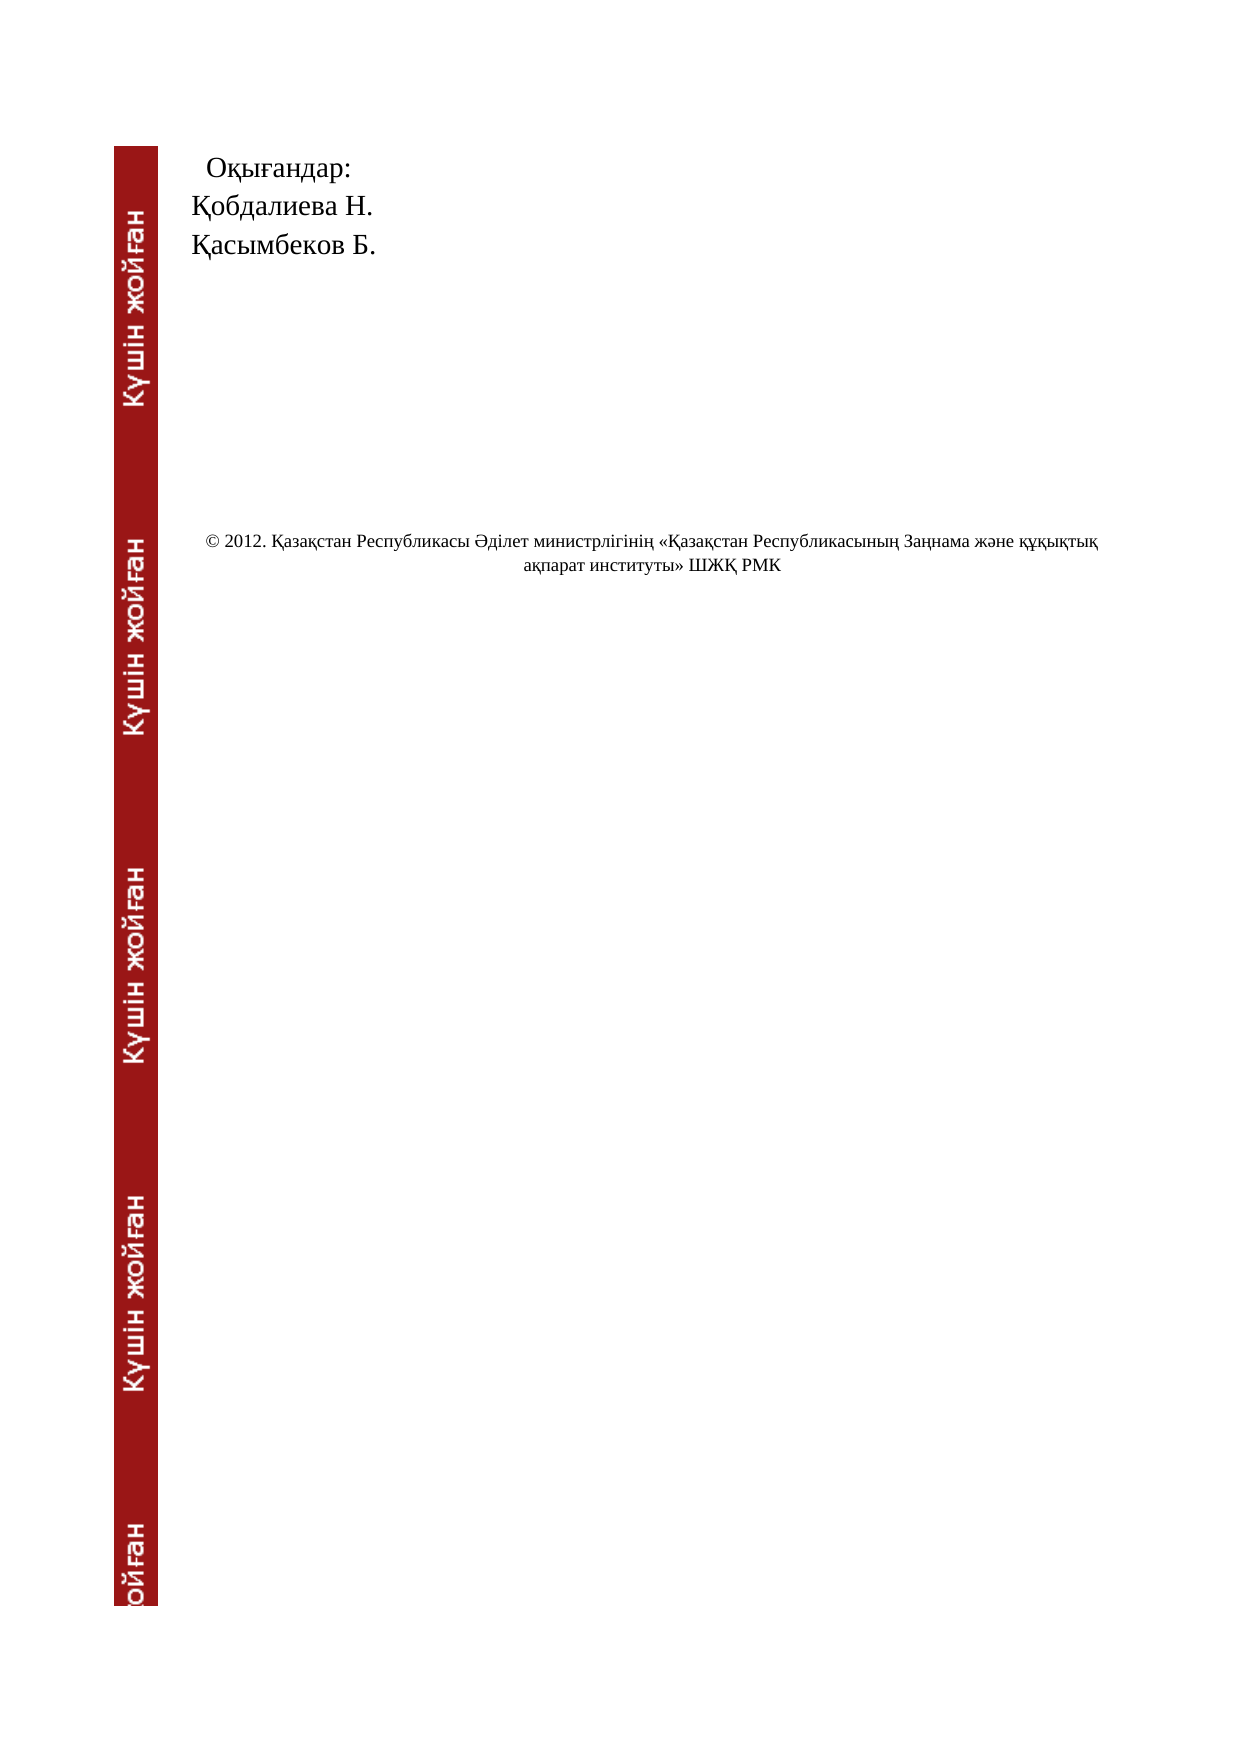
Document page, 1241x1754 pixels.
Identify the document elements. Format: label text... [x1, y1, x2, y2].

picture [114, 576, 158, 1606]
text © 2012. Қазақстан Республикасы Әділет министрлігінің «Қазақстан Республикасының Заңнама және құқықтық ақпарат институты» ШЖҚ РМК [112, 529, 1128, 576]
text Қобдалиева Н. [112, 188, 1128, 222]
picture [114, 183, 158, 188]
picture [114, 261, 158, 529]
picture [114, 146, 158, 150]
text Қасымбеков Б. [112, 227, 1128, 261]
picture [114, 222, 158, 227]
text Оқығандар: [112, 150, 1128, 183]
